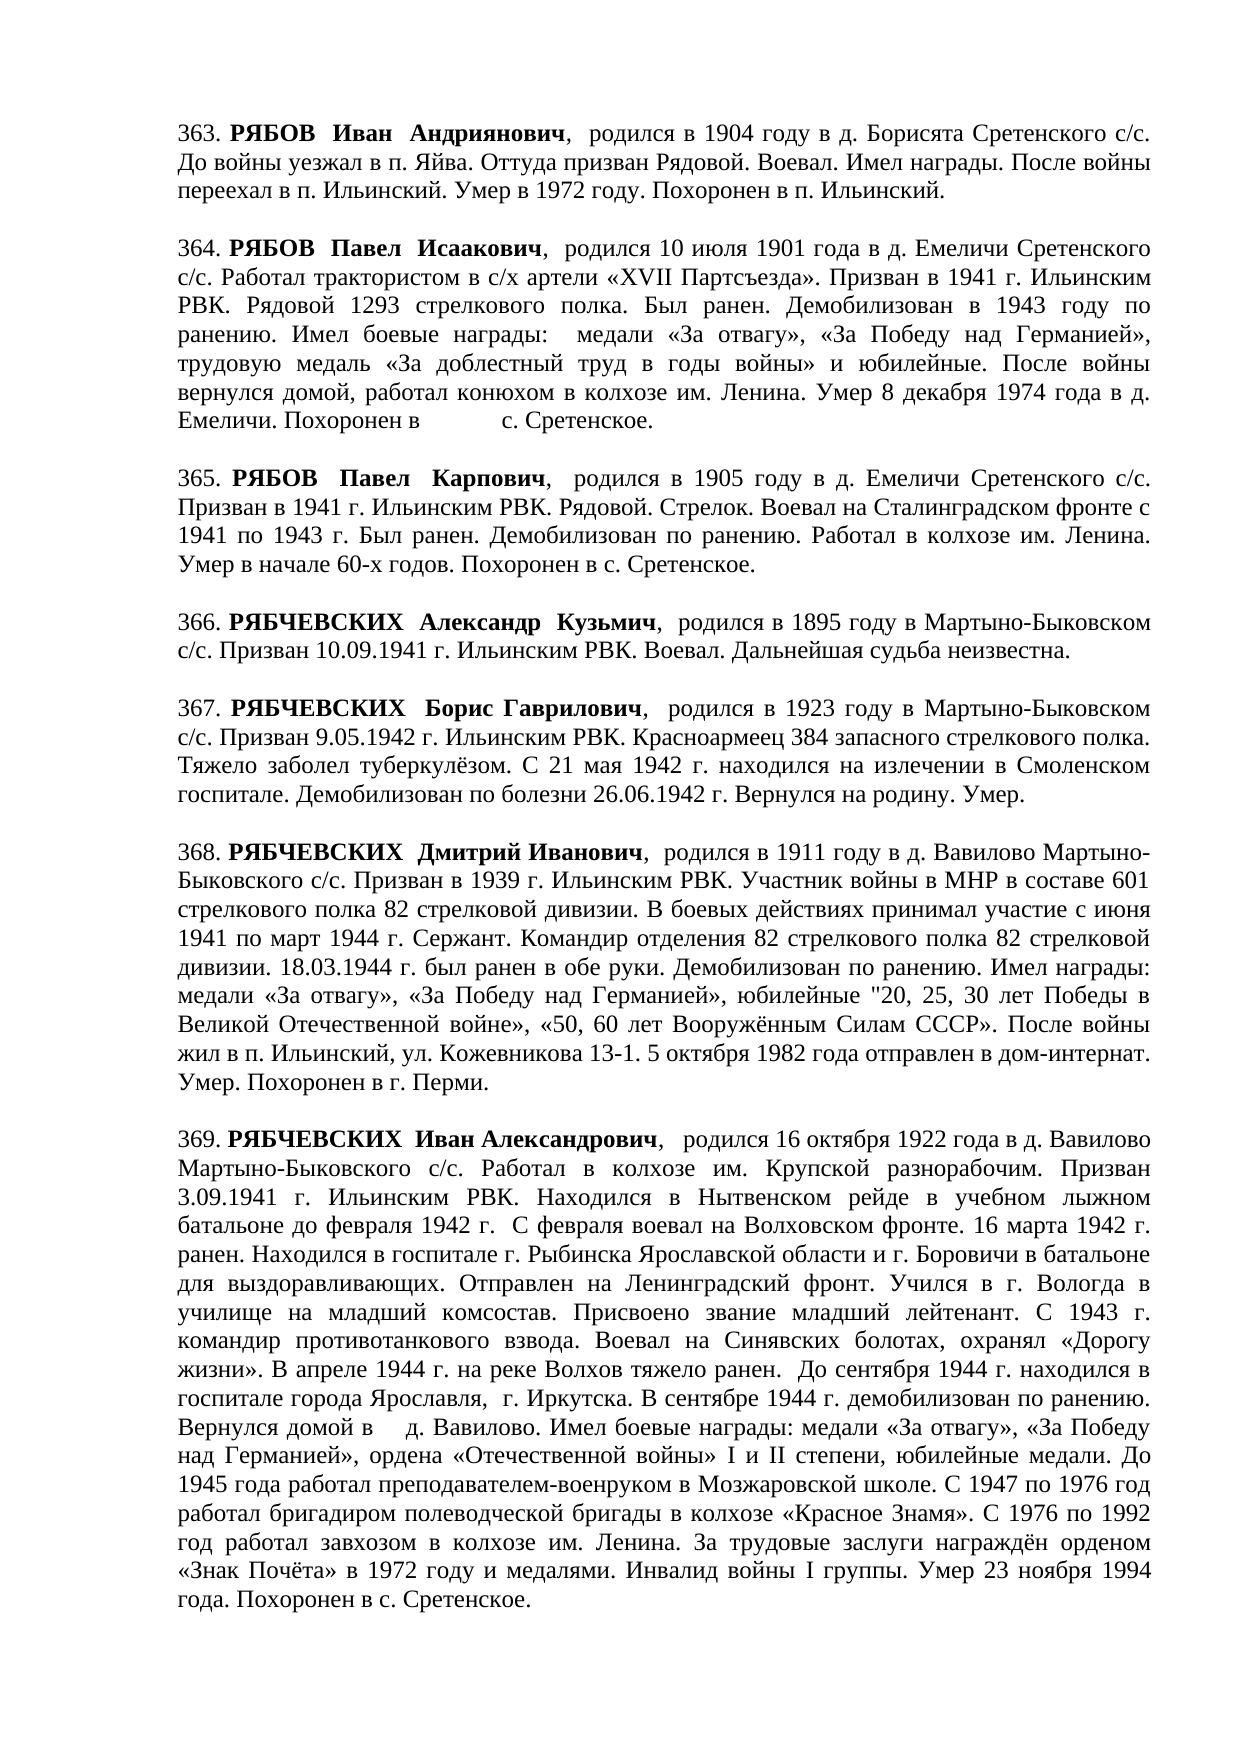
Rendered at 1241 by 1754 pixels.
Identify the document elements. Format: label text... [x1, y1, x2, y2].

text 367. РЯБЧЕВСКИХ Борис Гаврилович, родился в 1923 году в Мартыно-Быковском с/с. Призван 9.05.1942 г. Ильинским РВК. Красноармеец 384 запасного стрелкового полка. Тяжело заболел туберкулёзом. С 21 мая 1942 г. находился на излечении в Смоленском госпитале. Демобилизован по болезни 26.06.1942 г. Вернулся на родину. Умер. [177, 693, 1152, 808]
text 368. РЯБЧЕВСКИХ Дмитрий Иванович, родился в 1911 году в д. Вавилово Мартыно-Быковского с/с. Призван в 1939 г. Ильинским РВК. Участник войны в МНР в составе 601 стрелкового полка 82 стрелковой дивизии. В боевых действиях принимал участие с июня 1941 по март 1944 г. Сержант. Командир отделения 82 стрелкового полка 82 стрелковой дивизии. 18.03.1944 г. был ранен в обе руки. Демобилизован по ранению. Имел награды: медали «За отвагу», «За Победу над Германией», юбилейные "20, 25, 30 лет Победы в Великой Отечественной войне», «50, 60 лет Вооружённым Силам СССР». После войны жил в п. Ильинский, ул. Кожевникова 13-1. 5 октября 1982 года отправлен в дом-интернат. Умер. Похоронен в г. Перми. [177, 837, 1152, 1096]
text 364. РЯБОВ Павел Исаакович, родился 10 июля 1901 года в д. Емеличи Сретенского с/с. Работал трактористом в с/х артели «XVII Партсъезда». Призван в 1941 г. Ильинским РВК. Рядовой 1293 стрелкового полка. Был ранен. Демобилизован в 1943 году по ранению. Имел боевые награды: медали «За отвагу», «За Победу над Германией», трудовую медаль «За доблестный труд в годы войны» и юбилейные. После войны вернулся домой, работал конюхом в колхозе им. Ленина. Умер 8 декабря 1974 года в д. Емеличи. Похоронен в с. Сретенское. [177, 233, 1152, 434]
text 366. РЯБЧЕВСКИХ Александр Кузьмич, родился в 1895 году в Мартыно-Быковском с/с. Призван 10.09.1941 г. Ильинским РВК. Воевал. Дальнейшая судьба неизвестна. [177, 607, 1152, 664]
text 369. РЯБЧЕВСКИХ Иван Александрович, родился 16 октября 1922 года в д. Вавилово Мартыно-Быковского с/с. Работал в колхозе им. Крупской разнорабочим. Призван 3.09.1941 г. Ильинским РВК. Находился в Нытвенском рейде в учебном лыжном батальоне до февраля 1942 г. С февраля воевал на Волховском фронте. 16 марта 1942 г. ранен. Находился в госпитале г. Рыбинска Ярославской области и г. Боровичи в батальоне для выздоравливающих. Отправлен на Ленинградский фронт. Учился в г. Вологда в училище на младший комсостав. Присвоено звание младший лейтенант. С 1943 г. командир противотанкового взвода. Воевал на Синявских болотах, охранял «Дорогу жизни». В апреле 1944 г. на реке Волхов тяжело ранен. До сентября 1944 г. находился в госпитале города Ярославля, г. Иркутска. В сентябре 1944 г. демобилизован по ранению. Вернулся домой в д. Вавилово. Имел боевые награды: медали «За отвагу», «За Победу над Германией», ордена «Отечественной войны» I и II степени, юбилейные медали. До 1945 года работал преподавателем-военруком в Мозжаровской школе. С 1947 по 1976 год работал бригадиром полеводческой бригады в колхозе «Красное Знамя». С 1976 по 1992 год работал завхозом в колхозе им. Ленина. За трудовые заслуги награждён орденом «Знак Почёта» в 1972 году и медалями. Инвалид войны I группы. Умер 23 ноября 1994 года. Похоронен в с. Сретенское. [177, 1124, 1152, 1613]
text 363. РЯБОВ Иван Андриянович, родился в 1904 году в д. Борисята Сретенского с/с. До войны уезжал в п. Яйва. Оттуда призван Рядовой. Воевал. Имел награды. После войны переехал в п. Ильинский. Умер в 1972 году. Похоронен в п. Ильинский. [177, 118, 1152, 204]
text 365. РЯБОВ Павел Карпович, родился в 1905 году в д. Емеличи Сретенского с/с. Призван в 1941 г. Ильинским РВК. Рядовой. Стрелок. Воевал на Сталинградском фронте с 1941 по 1943 г. Был ранен. Демобилизован по ранению. Работал в колхозе им. Ленина. Умер в начале 60-х годов. Похоронен в с. Сретенское. [177, 463, 1152, 578]
